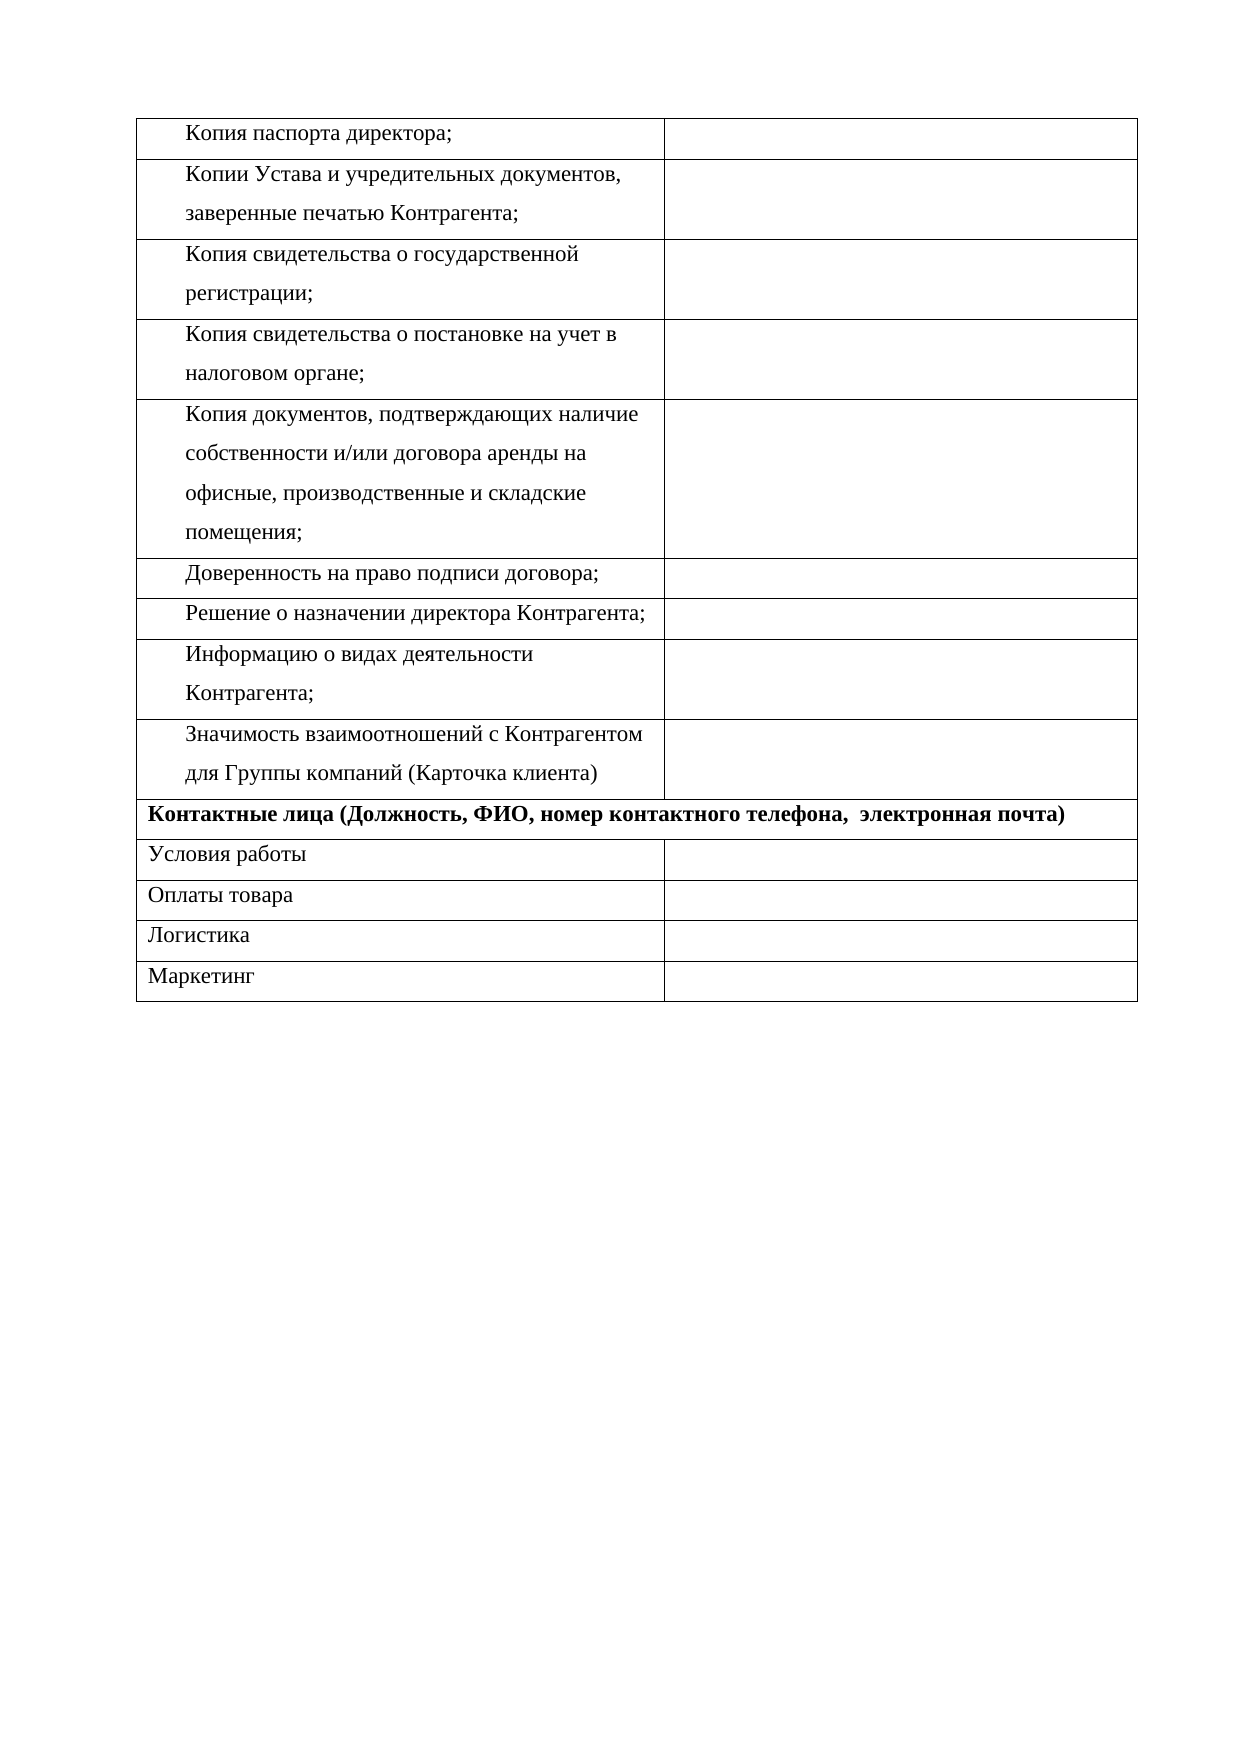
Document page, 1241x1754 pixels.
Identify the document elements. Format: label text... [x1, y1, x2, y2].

table_cell [665, 840, 1137, 880]
table_cell [665, 720, 1137, 799]
table_cell [665, 921, 1137, 961]
table_cell [665, 240, 1137, 319]
table_cell Решение о назначении директора Контрагента; [137, 599, 664, 639]
table_cell Копия свидетельства о государственной регистрации; [137, 240, 664, 319]
table_cell Оплаты товара [137, 881, 664, 920]
table_cell Маркетинг [137, 962, 664, 1001]
table_cell Условия работы [137, 840, 664, 880]
table_cell Копия паспорта директора; [137, 119, 664, 159]
table_cell Логистика [137, 921, 664, 961]
table_cell Информацию о видах деятельности Контрагента; [137, 640, 664, 719]
table_cell Значимость взаимоотношений с Контрагентом для Группы компаний (Карточка клиента) [137, 720, 664, 799]
table_cell [665, 400, 1137, 558]
table_cell [665, 599, 1137, 639]
table_cell Доверенность на право подписи договора; [137, 559, 664, 598]
table_cell [665, 640, 1137, 719]
table_cell [665, 881, 1137, 920]
table_cell [665, 559, 1137, 598]
table_cell [665, 962, 1137, 1001]
table_cell [665, 119, 1137, 159]
table_cell Копии Устава и учредительных документов, заверенные печатью Контрагента; [137, 160, 664, 239]
table_cell [665, 160, 1137, 239]
table_cell [665, 320, 1137, 399]
table_cell Копия документов, подтверждающих наличие собственности и/или договора аренды на офисные, производственные и складские помещения; [137, 400, 664, 558]
table_cell Контактные лица (Должность, ФИО, номер контактного телефона, электронная почта) [137, 800, 1137, 839]
table_cell Копия свидетельства о постановке на учет в налоговом органе; [137, 320, 664, 399]
